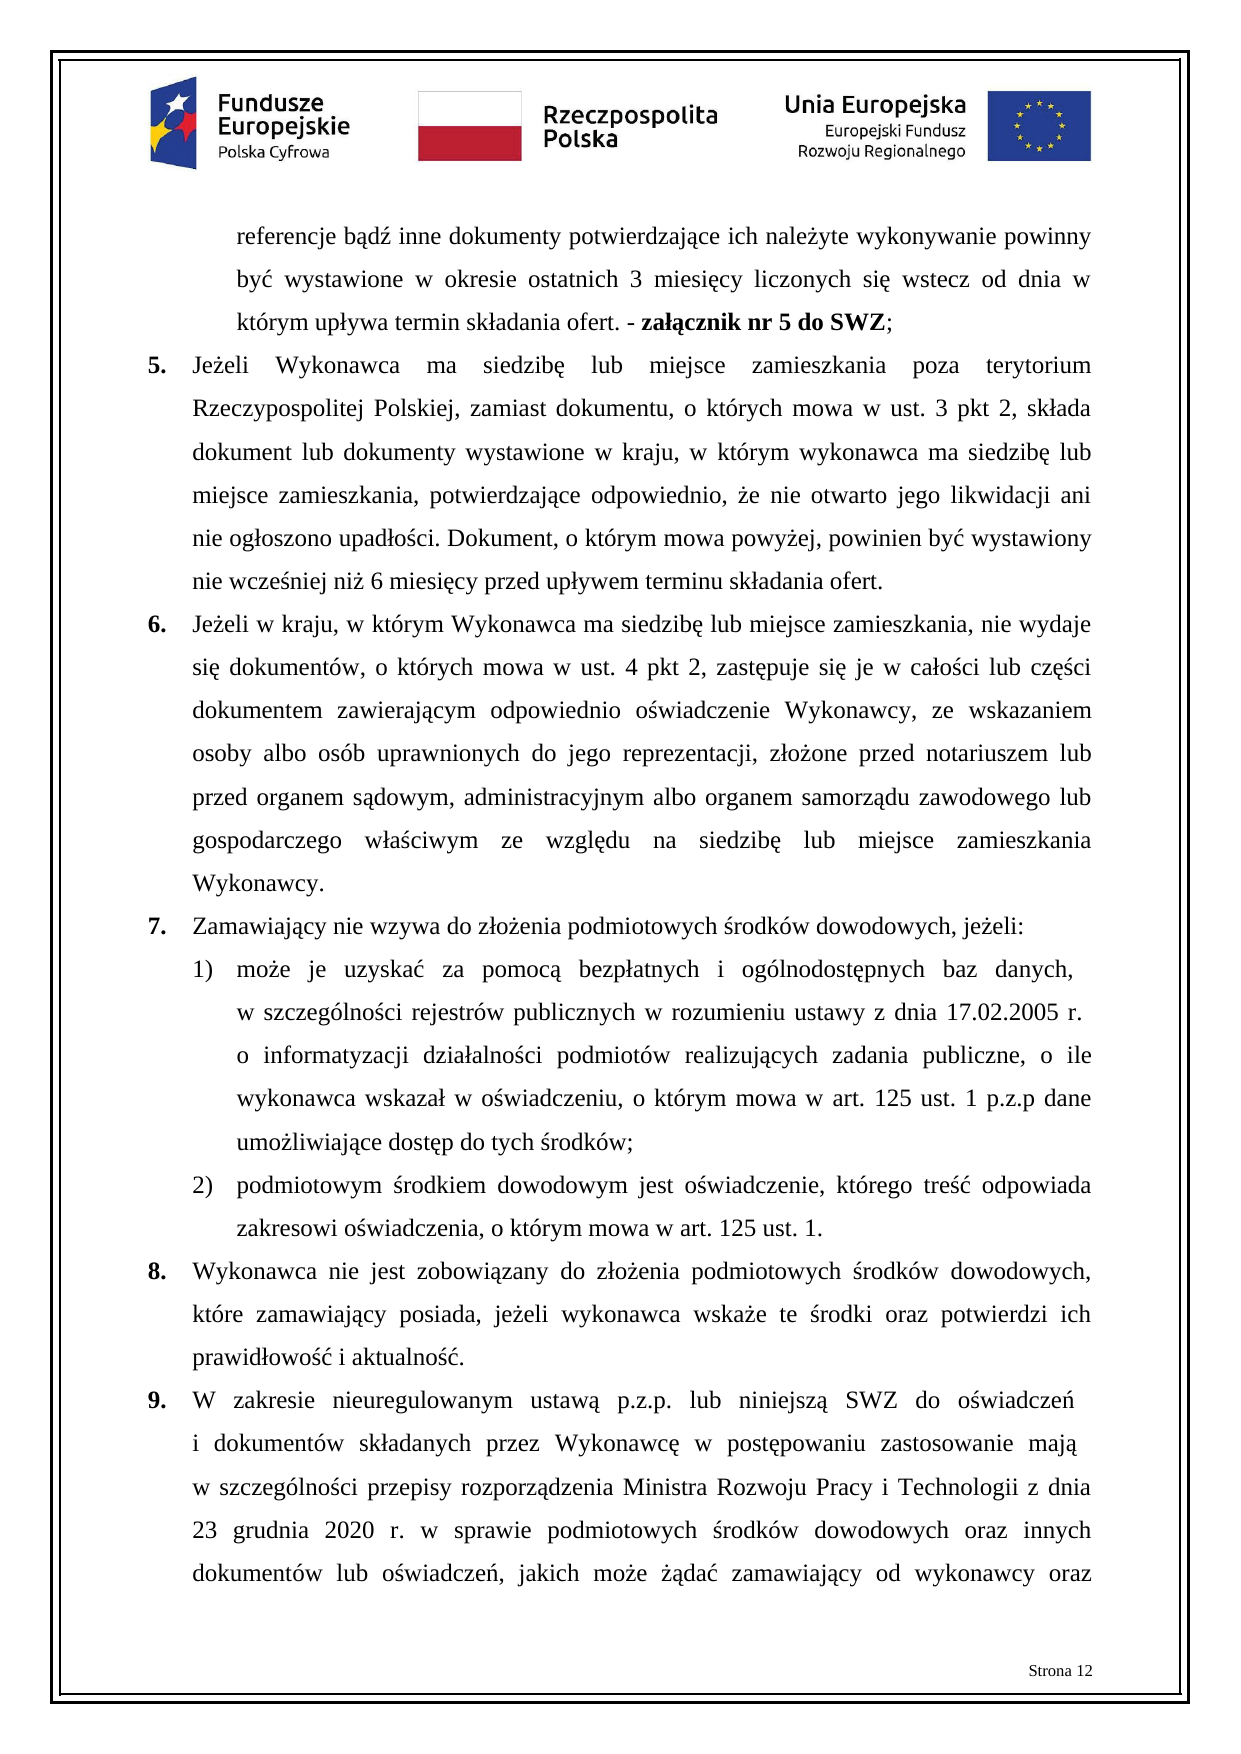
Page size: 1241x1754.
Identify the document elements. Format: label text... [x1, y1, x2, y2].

list 1) może je uzyskać za pomocą bezpłatnych i ogólnodostępnych baz danych, w szczególności rejestrów publicznych w rozumieniu ustawy z dnia 17.02.2005 r. o informatyzacji działalności podmiotów realizujących zadania publiczne, o ile wykonawca wskazał w oświadczeniu, o którym mowa w art. 125 ust. 1 p.z.p dane umożliwiające dostęp do tych środków; [192, 954, 1092, 1155]
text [148, 1385, 1092, 1587]
text 5. Jeżeli Wykonawca ma siedzibę lub miejsce zamieszkania poza terytorium Rzeczypospolitej Polskiej, zamiast dokumentu, o których mowa w ust. 3 pkt 2, składa dokument lub dokumenty wystawione w kraju, w którym wykonawca ma siedzibę lub miejsce zamieszkania, potwierdzające odpowiednio, że nie otwarto jego likwidacji ani nie ogłoszono upadłości. Dokument, o którym mowa powyżej, powinien być wystawiony nie wcześniej niż 6 miesięcy przed upływem terminu składania ofert. [148, 350, 1092, 595]
text 7. Zamawiający nie wzywa do złożenia podmiotowych środków dowodowych, jeżeli: [148, 911, 1092, 940]
list 2) podmiotowym środkiem dowodowym jest oświadczenie, którego treść odpowiada zakresowi oświadczenia, o którym mowa w art. 125 ust. 1. [192, 1170, 1092, 1242]
text 8. Wykonawca nie jest zobowiązany do złożenia podmiotowych środków dowodowych, które zamawiający posiada, jeżeli wykonawca wskaże te środki oraz potwierdzi ich prawidłowość i aktualność. [148, 1256, 1092, 1371]
text 6. Jeżeli w kraju, w którym Wykonawca ma siedzibę lub miejsce zamieszkania, nie wydaje się dokumentów, o których mowa w ust. 4 pkt 2, zastępuje się je w całości lub części dokumentem zawierającym odpowiednio oświadczenie Wykonawcy, ze wskazaniem osoby albo osób uprawnionych do jego reprezentacji, złożone przed notariuszem lub przed organem sądowym, administracyjnym albo organem samorządu zawodowego lub gospodarczego właściwym ze względu na siedzibę lub miejsce zamieszkania Wykonawcy. [148, 609, 1092, 897]
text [192, 221, 1092, 336]
